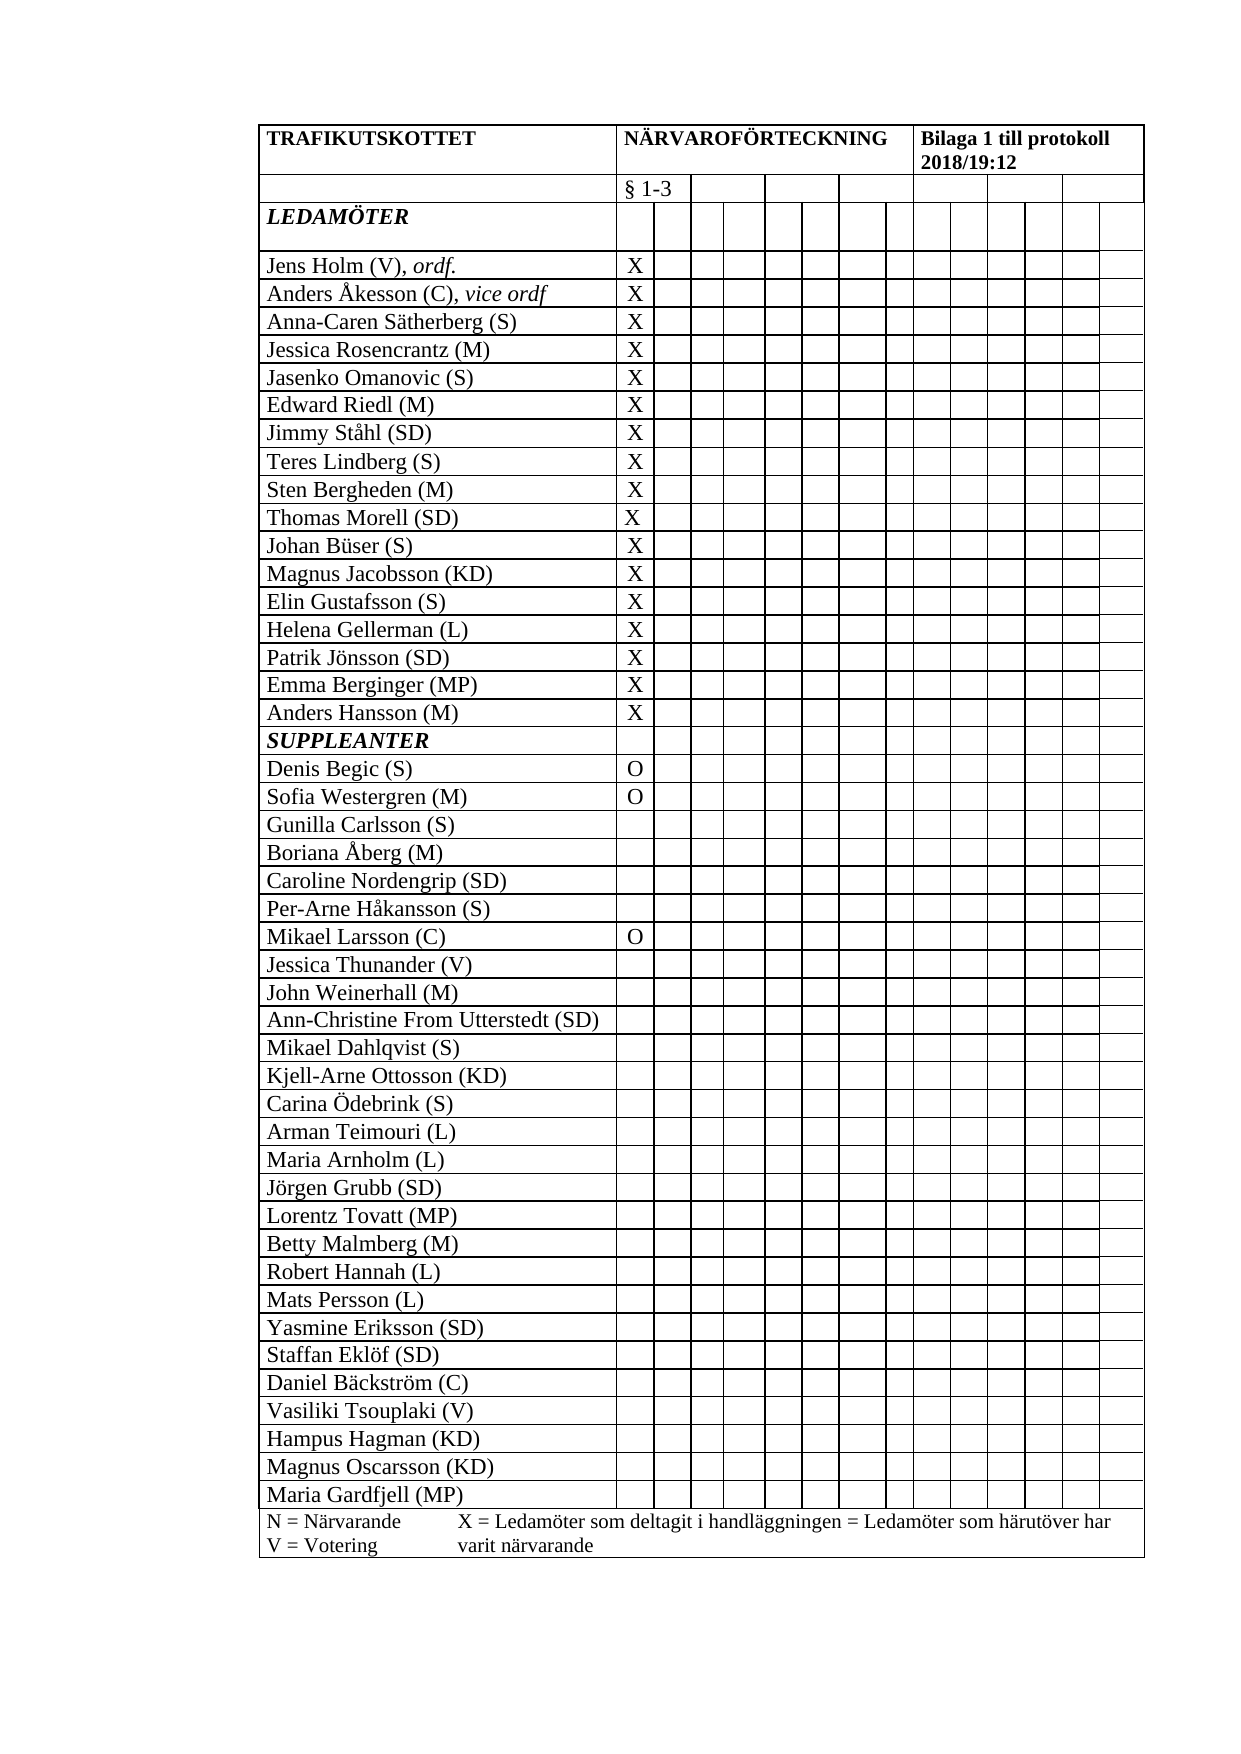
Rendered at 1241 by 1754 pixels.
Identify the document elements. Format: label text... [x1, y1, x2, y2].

table_cell [617, 1258, 653, 1284]
table_cell [1063, 1258, 1099, 1284]
table_cell [1026, 476, 1062, 502]
table_cell [724, 1090, 764, 1117]
table_cell [1063, 1202, 1099, 1228]
table_cell [724, 448, 764, 474]
table_cell [1063, 476, 1099, 502]
table_cell [655, 252, 690, 278]
table_cell [988, 979, 1024, 1005]
table_cell [1026, 1230, 1062, 1256]
table_cell [1100, 810, 1144, 837]
table_cell [655, 1035, 690, 1061]
table_cell [840, 364, 885, 390]
table_cell [724, 867, 764, 893]
table_cell Ann-Christine From Utterstedt (SD) [260, 1007, 616, 1033]
table_cell [988, 867, 1024, 893]
table_cell [766, 811, 801, 837]
table_cell Anders Åkesson (C), vice ordf [260, 280, 616, 306]
table_cell [1100, 670, 1144, 698]
table_cell [617, 1397, 653, 1424]
table_cell [1063, 1425, 1099, 1452]
table_cell [1063, 923, 1099, 949]
table_cell Arman Teimouri (L) [260, 1118, 616, 1144]
table_cell [951, 672, 987, 698]
table_cell [1026, 644, 1062, 670]
table_cell [655, 336, 690, 362]
table_cell [988, 203, 1024, 250]
table_cell [840, 476, 885, 502]
table_cell [692, 476, 723, 502]
table_cell [988, 476, 1024, 502]
table_cell [1026, 588, 1062, 614]
table_cell [1063, 700, 1099, 726]
table_cell [951, 336, 987, 362]
table_cell [951, 700, 987, 726]
table_cell [617, 1453, 653, 1479]
table_cell [914, 1007, 950, 1033]
table_cell [1100, 418, 1144, 447]
table_cell X [617, 308, 653, 334]
table_cell [914, 1118, 950, 1144]
table_cell [988, 1453, 1024, 1479]
table_cell [1026, 951, 1062, 977]
table_cell [1100, 475, 1144, 502]
table_cell [655, 1314, 690, 1340]
table_cell [840, 1035, 885, 1061]
table_cell X [617, 336, 653, 362]
table_cell Caroline Nordengrip (SD) [260, 867, 616, 893]
table_cell [1100, 503, 1144, 530]
table_cell [692, 1118, 723, 1144]
table_cell [617, 203, 653, 250]
table_cell [988, 1397, 1024, 1424]
table_cell [988, 1062, 1024, 1089]
table_cell [840, 588, 885, 614]
table_cell [988, 280, 1024, 306]
table_cell [655, 308, 690, 334]
table_cell [803, 672, 838, 698]
table_cell [914, 923, 950, 949]
table_cell [1026, 1453, 1062, 1479]
table_cell [766, 420, 801, 447]
table_cell [803, 448, 838, 474]
table_cell [951, 1314, 987, 1340]
table_cell [1100, 558, 1144, 586]
table_cell [951, 532, 987, 558]
table_cell [951, 392, 987, 418]
table_cell [803, 588, 838, 614]
table_cell [1063, 616, 1099, 642]
table_cell [655, 504, 690, 530]
table_cell [1026, 1007, 1062, 1033]
table_cell [766, 1314, 801, 1340]
table_cell [803, 1342, 838, 1368]
table_cell [1100, 614, 1144, 642]
table_cell [1026, 1258, 1062, 1284]
table_cell LEDAMÖTER [260, 203, 616, 250]
table_cell [840, 895, 885, 921]
table_cell X [617, 616, 653, 642]
table_cell [840, 1118, 885, 1144]
table_cell [1063, 895, 1099, 921]
table_cell [1063, 1453, 1099, 1479]
table_cell [803, 979, 838, 1005]
table_cell [724, 644, 764, 670]
table_cell [951, 1425, 987, 1452]
table_cell Mats Persson (L) [260, 1286, 616, 1312]
table_cell O [617, 923, 653, 949]
table_cell [887, 280, 913, 306]
table_cell [692, 1202, 723, 1228]
table_cell Thomas Morell (SD) [260, 504, 616, 530]
table_cell [1100, 586, 1144, 614]
table_cell [766, 560, 801, 586]
table_cell [887, 252, 913, 278]
table_cell [766, 1174, 801, 1200]
table_cell [914, 1230, 950, 1256]
table_cell [914, 175, 987, 202]
table_cell [988, 951, 1024, 977]
table_cell [840, 783, 885, 809]
table_cell [951, 1397, 987, 1424]
table_cell [951, 280, 987, 306]
table_cell [803, 420, 838, 447]
table_cell [766, 1007, 801, 1033]
table_cell [951, 755, 987, 782]
table_cell [617, 867, 653, 893]
table_cell [655, 1370, 690, 1396]
table_cell O [617, 783, 653, 809]
table_cell [887, 336, 913, 362]
table_cell [692, 1481, 723, 1507]
table_cell [692, 951, 723, 977]
table_cell [655, 1397, 690, 1424]
table_cell [914, 672, 950, 698]
table_cell [766, 1035, 801, 1061]
table_cell [803, 203, 838, 250]
table_cell [887, 923, 913, 949]
table_cell X [617, 700, 653, 726]
table_cell [1100, 642, 1144, 670]
table_cell [951, 420, 987, 447]
table_cell Elin Gustafsson (S) [260, 588, 616, 614]
table_cell [692, 364, 723, 390]
table_cell [988, 252, 1024, 278]
table_cell [655, 203, 690, 250]
table_cell [766, 1425, 801, 1452]
table_cell [951, 644, 987, 670]
table_cell [724, 1146, 764, 1172]
table_cell [724, 895, 764, 921]
table_cell [617, 1007, 653, 1033]
table_cell [914, 1062, 950, 1089]
table_cell [1026, 783, 1062, 809]
table_cell [803, 1062, 838, 1089]
table_cell [1100, 278, 1144, 306]
table_cell [803, 700, 838, 726]
table_cell [988, 588, 1024, 614]
table_header TRAFIKUTSKOTTET [260, 126, 616, 174]
table_cell [1063, 280, 1099, 306]
table_cell [617, 1286, 653, 1312]
table_cell [724, 783, 764, 809]
table_cell [803, 392, 838, 418]
table_cell [692, 616, 723, 642]
table_cell [887, 1118, 913, 1144]
table_cell X [617, 280, 653, 306]
table_cell [766, 203, 801, 250]
table_cell [766, 588, 801, 614]
table_cell [1100, 1089, 1144, 1117]
table_cell [951, 616, 987, 642]
table_cell [988, 895, 1024, 921]
table_cell X [617, 560, 653, 586]
table_cell [803, 644, 838, 670]
table_cell Boriana Åberg (M) [260, 839, 616, 865]
table_cell [988, 448, 1024, 474]
table_cell [914, 1035, 950, 1061]
table_cell [724, 560, 764, 586]
table_cell [840, 308, 885, 334]
table_cell [951, 783, 987, 809]
table_cell [914, 336, 950, 362]
table_cell [840, 672, 885, 698]
table_cell [692, 700, 723, 726]
table_cell [951, 588, 987, 614]
table_cell [1100, 1228, 1144, 1256]
table_cell X [617, 644, 653, 670]
table_cell [766, 504, 801, 530]
table_cell [1100, 362, 1144, 390]
table_cell [803, 1118, 838, 1144]
table_cell [887, 895, 913, 921]
table_cell [914, 1453, 950, 1479]
table_cell [692, 1397, 723, 1424]
table_cell [914, 1425, 950, 1452]
table_cell [617, 895, 653, 921]
table_cell [617, 1481, 653, 1507]
table_cell [724, 672, 764, 698]
table_cell [724, 308, 764, 334]
table_cell [887, 1425, 913, 1452]
table_cell [1063, 839, 1099, 865]
table_cell [724, 420, 764, 447]
table_cell [914, 700, 950, 726]
table_cell [914, 1397, 950, 1424]
table_cell [766, 1258, 801, 1284]
table_cell [766, 867, 801, 893]
table_cell [803, 1286, 838, 1312]
table_cell [655, 839, 690, 865]
table_cell [1100, 1312, 1144, 1340]
table_cell [840, 1258, 885, 1284]
table_cell [887, 727, 913, 754]
table_cell [840, 811, 885, 837]
table_cell [988, 364, 1024, 390]
table_cell [1026, 1062, 1062, 1089]
table_cell [803, 1314, 838, 1340]
table_cell [692, 588, 723, 614]
table_cell [803, 616, 838, 642]
table_cell [988, 532, 1024, 558]
table_cell [840, 644, 885, 670]
table_cell [1026, 420, 1062, 447]
table_cell [1026, 1314, 1062, 1340]
table_cell [1026, 1090, 1062, 1117]
table_cell [1026, 1202, 1062, 1228]
table_cell O [617, 755, 653, 782]
table_cell [914, 560, 950, 586]
table_cell [724, 951, 764, 977]
table_cell [803, 1146, 838, 1172]
table_cell [655, 392, 690, 418]
table_cell [887, 1202, 913, 1228]
table_cell Jens Holm (V), ordf. [260, 252, 616, 278]
table_cell [1100, 726, 1144, 754]
table_cell [692, 783, 723, 809]
table_cell [692, 1314, 723, 1340]
table_cell [724, 252, 764, 278]
table_cell [887, 783, 913, 809]
table_cell [988, 672, 1024, 698]
table_cell [887, 364, 913, 390]
table_cell Betty Malmberg (M) [260, 1230, 616, 1256]
table_cell X [617, 364, 653, 390]
table_cell [988, 700, 1024, 726]
table_cell [1026, 1425, 1062, 1452]
table_cell [1100, 306, 1144, 334]
table_cell [1100, 1424, 1144, 1452]
table_cell [1026, 1174, 1062, 1200]
table_cell [655, 616, 690, 642]
table_cell [803, 867, 838, 893]
table_cell [1063, 1118, 1099, 1144]
table_cell Anna-Caren Sätherberg (S) [260, 308, 616, 334]
table_cell [1100, 977, 1144, 1005]
table_cell [951, 1481, 987, 1507]
table_cell [840, 1202, 885, 1228]
table_cell [617, 1230, 653, 1256]
table_cell [1026, 336, 1062, 362]
table_cell [803, 252, 838, 278]
table_cell [887, 1230, 913, 1256]
table_cell [951, 476, 987, 502]
table_cell [1063, 727, 1099, 754]
table_cell [617, 1174, 653, 1200]
table_cell X [617, 476, 653, 502]
table_cell [692, 867, 723, 893]
table_cell [803, 727, 838, 754]
table_cell [914, 1481, 950, 1507]
table_cell [1063, 392, 1099, 418]
table_cell Jimmy Ståhl (SD) [260, 420, 616, 447]
table_cell [692, 755, 723, 782]
table_cell [1026, 616, 1062, 642]
table_cell [887, 588, 913, 614]
table_cell [655, 700, 690, 726]
table_cell Yasmine Eriksson (SD) [260, 1314, 616, 1340]
table_cell [914, 867, 950, 893]
table_cell [914, 1370, 950, 1396]
table_cell [766, 1202, 801, 1228]
table_cell [1026, 1286, 1062, 1312]
table_cell § 1-3 [617, 175, 690, 202]
table_cell [724, 979, 764, 1005]
table_cell [914, 895, 950, 921]
table_cell [1063, 1007, 1099, 1033]
table_cell [655, 727, 690, 754]
table_cell [887, 1481, 913, 1507]
table_cell [1026, 727, 1062, 754]
table_cell [766, 1230, 801, 1256]
table_cell [840, 1397, 885, 1424]
table_cell [887, 308, 913, 334]
table_cell [692, 727, 723, 754]
table_cell [692, 420, 723, 447]
table_cell [1063, 1062, 1099, 1089]
table_cell [803, 1425, 838, 1452]
table_cell [692, 1174, 723, 1200]
table_cell [951, 1007, 987, 1033]
table_cell [803, 336, 838, 362]
table_cell [951, 1258, 987, 1284]
table_cell Mikael Dahlqvist (S) [260, 1035, 616, 1061]
table_cell Helena Gellerman (L) [260, 616, 616, 642]
table_cell [840, 1007, 885, 1033]
table_cell [803, 783, 838, 809]
table_cell [988, 308, 1024, 334]
table_cell [914, 476, 950, 502]
table_cell [1100, 1117, 1144, 1144]
table_cell [1026, 895, 1062, 921]
table_cell [887, 420, 913, 447]
table_cell Maria Arnholm (L) [260, 1146, 616, 1172]
table_cell [766, 448, 801, 474]
table_cell [988, 175, 1062, 202]
table_cell [988, 644, 1024, 670]
table_cell [655, 1062, 690, 1089]
table_cell [724, 504, 764, 530]
table_cell Staffan Eklöf (SD) [260, 1342, 616, 1368]
table_cell Anders Hansson (M) [260, 700, 616, 726]
table_cell [692, 1146, 723, 1172]
table_cell [724, 1118, 764, 1144]
table_cell [951, 308, 987, 334]
table_cell [988, 1370, 1024, 1396]
table_cell [766, 1342, 801, 1368]
table_cell [840, 175, 913, 202]
table_cell [1026, 280, 1062, 306]
table_cell [1100, 949, 1144, 977]
table_cell [803, 280, 838, 306]
table_cell [914, 1174, 950, 1200]
table_cell [840, 336, 885, 362]
table_cell [1063, 1397, 1099, 1424]
table_cell [766, 895, 801, 921]
table_cell Robert Hannah (L) [260, 1258, 616, 1284]
table_cell [803, 1230, 838, 1256]
table_cell [1100, 1061, 1144, 1089]
table_cell [1100, 1145, 1144, 1172]
table_cell [724, 1230, 764, 1256]
table_cell [887, 1062, 913, 1089]
table_cell [724, 1258, 764, 1284]
table_cell [988, 616, 1024, 642]
table_cell [803, 1258, 838, 1284]
table_cell [914, 727, 950, 754]
table_cell [724, 1370, 764, 1396]
table_cell [1063, 1146, 1099, 1172]
table_cell [914, 755, 950, 782]
table_cell [1026, 560, 1062, 586]
table_cell [1063, 1035, 1099, 1061]
table_cell [692, 979, 723, 1005]
table_cell [692, 1090, 723, 1117]
table_cell [655, 1425, 690, 1452]
table_cell [692, 923, 723, 949]
table_cell [724, 923, 764, 949]
table_cell [988, 336, 1024, 362]
table_cell [1063, 1174, 1099, 1200]
table_cell [988, 1007, 1024, 1033]
table_cell [724, 532, 764, 558]
table_cell [724, 1062, 764, 1089]
table_cell N = Närvarande V = Votering [260, 1509, 450, 1557]
table_cell [617, 1370, 653, 1396]
table_cell [1100, 250, 1144, 278]
table_cell [887, 979, 913, 1005]
table_cell [887, 755, 913, 782]
table_cell [655, 280, 690, 306]
table_cell [840, 392, 885, 418]
table_cell [988, 783, 1024, 809]
table_cell [840, 1286, 885, 1312]
table_cell [766, 951, 801, 977]
table_cell [951, 811, 987, 837]
table_cell [840, 727, 885, 754]
table_cell [887, 644, 913, 670]
table_cell [951, 364, 987, 390]
table_cell [988, 1174, 1024, 1200]
table_cell [988, 1481, 1024, 1507]
table_cell [766, 392, 801, 418]
table_cell [692, 532, 723, 558]
table_cell [617, 1202, 653, 1228]
table_cell [766, 1090, 801, 1117]
table_cell [617, 951, 653, 977]
table_cell [951, 979, 987, 1005]
table_cell [655, 1146, 690, 1172]
table_cell [803, 560, 838, 586]
table_cell [655, 951, 690, 977]
table_cell [692, 1230, 723, 1256]
table_cell [887, 1370, 913, 1396]
table_cell [724, 392, 764, 418]
table_cell [1100, 1005, 1144, 1033]
table_cell [766, 336, 801, 362]
table_cell Kjell-Arne Ottosson (KD) [260, 1062, 616, 1089]
table_cell [1063, 1370, 1099, 1396]
table_cell [951, 504, 987, 530]
table_cell Sten Bergheden (M) [260, 476, 616, 502]
table_cell [766, 308, 801, 334]
table_cell [988, 839, 1024, 865]
table_cell [724, 280, 764, 306]
table_cell [766, 1062, 801, 1089]
table_cell [1063, 783, 1099, 809]
table_cell [887, 504, 913, 530]
table_cell [724, 755, 764, 782]
table_cell [803, 504, 838, 530]
table_cell X [617, 392, 653, 418]
table_cell [1063, 175, 1143, 202]
table_cell [1063, 644, 1099, 670]
table_cell [692, 560, 723, 586]
table_cell [840, 203, 885, 250]
table_cell [951, 951, 987, 977]
table_cell Vasiliki Tsouplaki (V) [260, 1397, 616, 1424]
table_cell [887, 616, 913, 642]
table_cell [724, 727, 764, 754]
table_cell [914, 448, 950, 474]
table_cell [1063, 1314, 1099, 1340]
table_cell [692, 308, 723, 334]
table_cell Lorentz Tovatt (MP) [260, 1202, 616, 1228]
table_cell [803, 1397, 838, 1424]
table_cell [655, 364, 690, 390]
table_cell [1100, 334, 1144, 362]
table_cell [1100, 1284, 1144, 1312]
table_cell [914, 392, 950, 418]
table_cell [1100, 447, 1144, 474]
table_cell [617, 1342, 653, 1368]
table_cell [655, 644, 690, 670]
table_cell [1063, 504, 1099, 530]
table_cell [655, 588, 690, 614]
table_cell [1026, 755, 1062, 782]
table_cell [803, 895, 838, 921]
table_cell Magnus Jacobsson (KD) [260, 560, 616, 586]
table_cell [951, 1370, 987, 1396]
table_cell [840, 1230, 885, 1256]
table_cell [617, 1062, 653, 1089]
table_header NÄRVAROFÖRTECKNING [617, 126, 913, 174]
table_cell [803, 811, 838, 837]
table_cell [887, 203, 913, 250]
table_cell [655, 923, 690, 949]
table_cell [655, 532, 690, 558]
table_cell [914, 504, 950, 530]
table_cell [1100, 1173, 1144, 1200]
table_cell [988, 1202, 1024, 1228]
table_cell [655, 811, 690, 837]
table_cell [887, 1258, 913, 1284]
table_cell [1063, 1342, 1099, 1368]
table_cell X [617, 672, 653, 698]
table_cell [988, 1090, 1024, 1117]
table_cell [655, 1202, 690, 1228]
table_cell [803, 308, 838, 334]
table_cell [951, 1146, 987, 1172]
table_cell [692, 1062, 723, 1089]
table_cell [1063, 560, 1099, 586]
table_cell [951, 1230, 987, 1256]
table_cell [951, 1090, 987, 1117]
table_cell [724, 1425, 764, 1452]
table_cell [914, 979, 950, 1005]
table_cell [1100, 1256, 1144, 1284]
table_cell [692, 1342, 723, 1368]
table_cell [988, 1425, 1024, 1452]
table_cell [988, 1314, 1024, 1340]
table_cell Per-Arne Håkansson (S) [260, 895, 616, 921]
table_cell [951, 1062, 987, 1089]
table_cell [988, 1230, 1024, 1256]
table_cell [724, 1035, 764, 1061]
table_cell [1100, 1452, 1144, 1479]
table_cell [914, 1314, 950, 1340]
table_cell [692, 504, 723, 530]
table_cell [914, 1342, 950, 1368]
table_cell [914, 364, 950, 390]
table_cell [803, 1370, 838, 1396]
table_cell [692, 175, 764, 202]
table_cell [260, 175, 616, 202]
table_cell [1100, 921, 1144, 949]
table_cell [724, 811, 764, 837]
table_cell [887, 532, 913, 558]
table_cell [914, 1202, 950, 1228]
table_cell [692, 1425, 723, 1452]
table_cell [724, 1007, 764, 1033]
table_cell [1100, 203, 1144, 250]
table_cell [840, 1090, 885, 1117]
table_cell [1026, 364, 1062, 390]
table_cell [887, 1174, 913, 1200]
table_cell [1100, 754, 1144, 782]
table_cell [766, 1370, 801, 1396]
table_cell [766, 839, 801, 865]
table_cell [887, 476, 913, 502]
table_cell X [617, 588, 653, 614]
table_cell [724, 1286, 764, 1312]
table_cell [803, 1007, 838, 1033]
table_cell [840, 979, 885, 1005]
table_cell [1100, 838, 1144, 865]
table_cell [724, 1342, 764, 1368]
table_cell [988, 1118, 1024, 1144]
table_cell [1026, 1146, 1062, 1172]
table_cell [617, 1035, 653, 1061]
table_cell [692, 644, 723, 670]
table_cell [724, 1453, 764, 1479]
table_cell [1026, 1397, 1062, 1424]
table_cell [1063, 867, 1099, 893]
table_cell [655, 1481, 690, 1507]
table_cell [692, 1035, 723, 1061]
table_cell [655, 1090, 690, 1117]
table_cell [1063, 672, 1099, 698]
table_cell [655, 448, 690, 474]
table_cell [1063, 979, 1099, 1005]
table_cell [914, 532, 950, 558]
table_cell [1063, 1230, 1099, 1256]
table_cell [887, 448, 913, 474]
table_cell [803, 755, 838, 782]
table_cell [803, 1035, 838, 1061]
table_cell [988, 755, 1024, 782]
table_cell [1100, 1340, 1144, 1368]
table_cell [951, 895, 987, 921]
table_cell [1026, 504, 1062, 530]
table_cell [692, 1007, 723, 1033]
table_cell [692, 336, 723, 362]
table_cell [692, 1370, 723, 1396]
table_cell [803, 1481, 838, 1507]
table_cell [1026, 1370, 1062, 1396]
table_cell [1100, 1200, 1144, 1228]
table_cell [840, 867, 885, 893]
table_cell [887, 700, 913, 726]
table_cell [840, 448, 885, 474]
table_cell [840, 951, 885, 977]
table_cell Emma Berginger (MP) [260, 672, 616, 698]
table_cell [1026, 392, 1062, 418]
table_cell X = Ledamöter som deltagit i handläggningen = Ledamöter som härutöver har varit närvarande [450, 1508, 1144, 1557]
table_cell [692, 811, 723, 837]
table_cell [766, 1481, 801, 1507]
table_cell [914, 1146, 950, 1172]
table_cell [914, 203, 950, 250]
table_cell [840, 560, 885, 586]
table_cell [766, 616, 801, 642]
table_cell [988, 1258, 1024, 1284]
table_cell [766, 1146, 801, 1172]
table_cell Maria Gardfjell (MP) [260, 1481, 616, 1507]
table_cell [655, 895, 690, 921]
table_cell [988, 420, 1024, 447]
table_cell [1100, 1396, 1144, 1424]
table_cell [914, 1090, 950, 1117]
table_cell [1063, 532, 1099, 558]
table_cell [655, 1342, 690, 1368]
table_cell [1063, 811, 1099, 837]
table_cell [655, 979, 690, 1005]
table_cell [724, 336, 764, 362]
table_cell [840, 1481, 885, 1507]
table_cell Hampus Hagman (KD) [260, 1425, 616, 1452]
table_cell [655, 755, 690, 782]
table_cell [988, 1146, 1024, 1172]
table_cell [803, 1453, 838, 1479]
table_cell [692, 839, 723, 865]
table_cell [692, 392, 723, 418]
table_cell [914, 616, 950, 642]
table_cell [914, 644, 950, 670]
table_cell [840, 504, 885, 530]
table_cell [988, 560, 1024, 586]
table_cell [914, 811, 950, 837]
table_cell [1063, 364, 1099, 390]
table_cell [887, 1397, 913, 1424]
table_cell [1026, 1481, 1062, 1507]
table_cell SUPPLEANTER [260, 727, 616, 754]
table_cell [887, 560, 913, 586]
table_cell Gunilla Carlsson (S) [260, 811, 616, 837]
table_cell [766, 1397, 801, 1424]
table_cell [692, 448, 723, 474]
table_cell [914, 308, 950, 334]
table_cell [766, 532, 801, 558]
table_cell [617, 1314, 653, 1340]
table_cell [655, 1230, 690, 1256]
table_cell [724, 476, 764, 502]
table_cell [914, 588, 950, 614]
table_cell [951, 1286, 987, 1312]
table_cell [988, 1342, 1024, 1368]
table_cell [951, 252, 987, 278]
table_cell [724, 839, 764, 865]
table_cell [1026, 672, 1062, 698]
table_cell [840, 700, 885, 726]
table_cell [951, 203, 987, 250]
table_cell [1100, 1480, 1144, 1507]
table_cell [766, 280, 801, 306]
table_cell [617, 1090, 653, 1117]
table_cell [840, 532, 885, 558]
table_cell [766, 1286, 801, 1312]
table_cell [951, 1035, 987, 1061]
table_cell [766, 727, 801, 754]
table_cell [840, 1453, 885, 1479]
table_cell Magnus Oscarsson (KD) [260, 1453, 616, 1479]
table_cell Sofia Westergren (M) [260, 783, 616, 809]
table_cell [887, 1007, 913, 1033]
table_cell [692, 1453, 723, 1479]
table_cell [655, 560, 690, 586]
table_cell [951, 867, 987, 893]
table_cell [1026, 979, 1062, 1005]
table_cell [1063, 308, 1099, 334]
table_cell Denis Begic (S) [260, 755, 616, 782]
table_cell [1026, 1342, 1062, 1368]
table_cell [887, 1090, 913, 1117]
table_cell [803, 951, 838, 977]
table_cell [766, 476, 801, 502]
table_cell [840, 1174, 885, 1200]
table_cell [887, 839, 913, 865]
table_cell [840, 252, 885, 278]
table_cell [1026, 811, 1062, 837]
table_cell [1026, 1035, 1062, 1061]
table_cell [655, 783, 690, 809]
table_cell [951, 1342, 987, 1368]
table_cell [951, 1174, 987, 1200]
table_cell [803, 1202, 838, 1228]
table_cell [840, 1370, 885, 1396]
table_cell [1100, 782, 1144, 809]
table_cell [692, 280, 723, 306]
table_cell [766, 364, 801, 390]
table_header Bilaga 1 till protokoll 2018/19:12 [914, 126, 1143, 174]
table_cell X [617, 448, 653, 474]
table_cell [914, 280, 950, 306]
table_cell [840, 1062, 885, 1089]
table_cell [692, 1258, 723, 1284]
table_cell [1026, 1118, 1062, 1144]
table_cell [692, 672, 723, 698]
table_cell [1100, 1368, 1144, 1396]
table_cell [1063, 336, 1099, 362]
table_cell [887, 1453, 913, 1479]
table_cell X [617, 252, 653, 278]
table_cell [803, 476, 838, 502]
table_cell [766, 1118, 801, 1144]
table_cell [951, 727, 987, 754]
table_cell [1063, 755, 1099, 782]
table_cell [951, 839, 987, 865]
table_cell Teres Lindberg (S) [260, 448, 616, 474]
table_cell [1100, 390, 1144, 418]
table_cell [1063, 588, 1099, 614]
table_cell John Weinerhall (M) [260, 979, 616, 1005]
table_cell Mikael Larsson (C) [260, 923, 616, 949]
table_cell [655, 867, 690, 893]
table_cell [951, 448, 987, 474]
table_cell Carina Ödebrink (S) [260, 1090, 616, 1117]
table_cell [724, 1314, 764, 1340]
table_cell [803, 923, 838, 949]
table_cell [1063, 420, 1099, 447]
table_cell [692, 203, 723, 250]
table_cell [988, 1286, 1024, 1312]
table_cell [692, 895, 723, 921]
table_cell X [617, 504, 653, 530]
table_cell [988, 504, 1024, 530]
table_cell [617, 839, 653, 865]
table_cell [988, 727, 1024, 754]
table_cell [1026, 532, 1062, 558]
table_cell [1026, 839, 1062, 865]
table_cell [840, 839, 885, 865]
table_cell [724, 1174, 764, 1200]
table_cell [887, 1146, 913, 1172]
table_cell [766, 252, 801, 278]
table_cell [914, 783, 950, 809]
table_cell [803, 364, 838, 390]
table_cell [951, 1118, 987, 1144]
table_cell [988, 1035, 1024, 1061]
table_cell [655, 1258, 690, 1284]
table_cell [1063, 1286, 1099, 1312]
table_cell [887, 811, 913, 837]
table_cell [1063, 1090, 1099, 1117]
table_cell [1026, 700, 1062, 726]
table_cell [1063, 203, 1099, 250]
table_cell [1100, 865, 1144, 893]
table_cell [1026, 448, 1062, 474]
table_cell [988, 923, 1024, 949]
table_cell [840, 1425, 885, 1452]
table_cell [655, 1286, 690, 1312]
table_cell [914, 420, 950, 447]
table_cell [887, 1035, 913, 1061]
table_cell X [617, 420, 653, 447]
table_cell [724, 203, 764, 250]
table_cell Jasenko Omanovic (S) [260, 364, 616, 390]
table_cell [655, 1453, 690, 1479]
table_cell [655, 1007, 690, 1033]
table_cell [803, 1090, 838, 1117]
table_cell [617, 727, 653, 754]
table_cell [840, 420, 885, 447]
table_cell [724, 364, 764, 390]
table_cell Patrik Jönsson (SD) [260, 644, 616, 670]
table_cell [655, 1118, 690, 1144]
table_cell Daniel Bäckström (C) [260, 1370, 616, 1396]
table_cell [617, 1118, 653, 1144]
table_cell [655, 420, 690, 447]
table_cell [951, 923, 987, 949]
table_cell [1063, 1481, 1099, 1507]
table_cell [988, 392, 1024, 418]
table_cell [766, 755, 801, 782]
table_cell [766, 783, 801, 809]
table_cell [655, 672, 690, 698]
table_cell [1063, 252, 1099, 278]
table_cell [766, 644, 801, 670]
table_cell Jessica Rosencrantz (M) [260, 336, 616, 362]
table_cell [887, 1342, 913, 1368]
table_cell [951, 560, 987, 586]
table_cell [887, 951, 913, 977]
table_cell [887, 867, 913, 893]
table_cell [766, 979, 801, 1005]
table_cell [766, 923, 801, 949]
table_cell [840, 616, 885, 642]
table_cell [840, 1314, 885, 1340]
table_cell [617, 979, 653, 1005]
table_cell [1026, 308, 1062, 334]
table_cell [724, 1202, 764, 1228]
table_cell [724, 700, 764, 726]
table_cell [692, 252, 723, 278]
table_cell [724, 1481, 764, 1507]
table_cell Edward Riedl (M) [260, 392, 616, 418]
table_cell [887, 1314, 913, 1340]
table_cell [887, 1286, 913, 1312]
table_cell [655, 476, 690, 502]
table_cell [1026, 867, 1062, 893]
table_cell Jörgen Grubb (SD) [260, 1174, 616, 1200]
table_cell [840, 1342, 885, 1368]
table_cell [724, 1397, 764, 1424]
table_cell [887, 392, 913, 418]
table_cell [1100, 893, 1144, 921]
table_cell [692, 1286, 723, 1312]
table_cell [1026, 203, 1062, 250]
table_cell X [617, 532, 653, 558]
table_cell [766, 700, 801, 726]
table_cell [840, 755, 885, 782]
table_cell [840, 923, 885, 949]
table_cell [724, 616, 764, 642]
table_cell [724, 588, 764, 614]
table_cell [803, 839, 838, 865]
table_cell [914, 1258, 950, 1284]
table_cell [914, 951, 950, 977]
table_cell [655, 1174, 690, 1200]
table_cell [766, 175, 838, 202]
table_cell [1100, 1033, 1144, 1061]
table_cell [617, 1425, 653, 1452]
table_cell [617, 1146, 653, 1172]
table_cell [951, 1202, 987, 1228]
table_cell [1026, 252, 1062, 278]
table_cell [766, 1453, 801, 1479]
table_cell [887, 672, 913, 698]
table_cell Johan Büser (S) [260, 532, 616, 558]
table_cell [803, 1174, 838, 1200]
table_cell [1100, 698, 1144, 726]
table_cell [1026, 923, 1062, 949]
table_cell [914, 1286, 950, 1312]
table_cell [803, 532, 838, 558]
table_cell [1063, 448, 1099, 474]
table_cell [1100, 530, 1144, 558]
table_cell [766, 672, 801, 698]
table_cell [988, 811, 1024, 837]
table_cell [1063, 951, 1099, 977]
table_cell [951, 1453, 987, 1479]
table_cell [914, 252, 950, 278]
table_cell Jessica Thunander (V) [260, 951, 616, 977]
table_cell [840, 280, 885, 306]
table_cell [840, 1146, 885, 1172]
table_cell [617, 811, 653, 837]
table_cell [914, 839, 950, 865]
